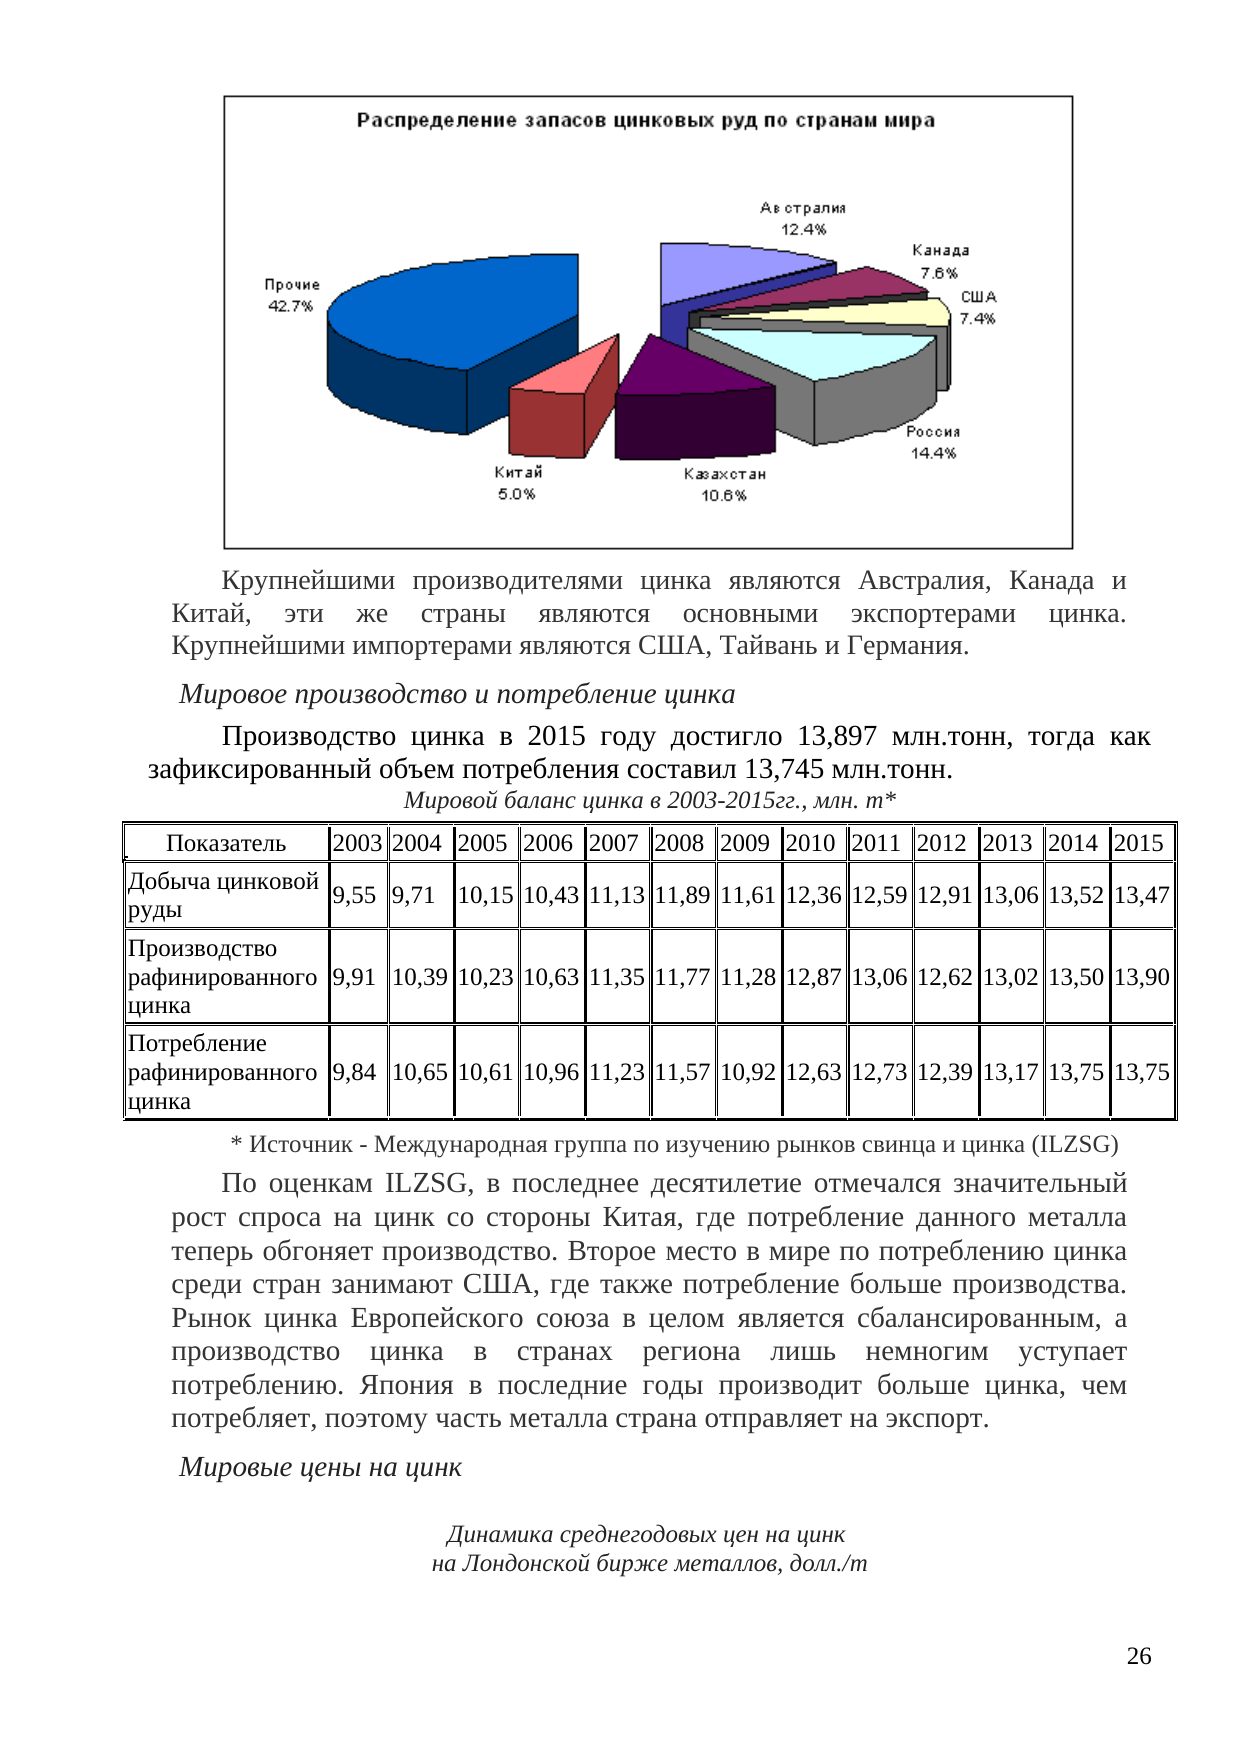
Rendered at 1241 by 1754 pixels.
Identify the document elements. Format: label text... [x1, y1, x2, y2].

text Производство цинка в 2015 году достигло 13,897 млн.тонн, тогда как зафиксированный объем потребления составил 13,745 млн.тонн. [148, 718, 1152, 785]
table_cell 10,65 [389, 1026, 454, 1118]
table_cell 13,47 [1112, 860, 1175, 926]
table_cell 10,15 [456, 863, 518, 926]
table_header 2012 [914, 823, 979, 859]
table_cell 9,91 [331, 930, 387, 1022]
table_header 2006 [520, 825, 585, 859]
table_cell 11,57 [651, 1026, 717, 1118]
table_cell 10,96 [520, 1026, 585, 1118]
table_header 2003 [329, 825, 388, 859]
table_cell 11,35 [587, 930, 649, 1022]
table_cell 13,90 [1112, 926, 1175, 1022]
text * Источник - Международная группа по изучению рынков свинца и цинка (ILZSG) [171, 1129, 1128, 1158]
table_cell 13,02 [981, 930, 1043, 1022]
table_cell 10,43 [521, 863, 584, 926]
table_cell 11,23 [585, 1022, 651, 1118]
table_cell 10,23 [456, 930, 518, 1022]
table_header 2015 [1110, 825, 1174, 859]
table_cell 12,73 [848, 1026, 913, 1118]
table_cell Добыча цинковой руды [126, 863, 328, 926]
table_cell 11,13 [587, 863, 649, 926]
table_header 2008 [651, 825, 717, 859]
table_cell 13,17 [979, 1026, 1045, 1118]
table_cell 13,06 [850, 930, 912, 1022]
table_cell 12,63 [782, 1022, 848, 1118]
table_cell 13,50 [1046, 930, 1109, 1022]
table_header 2013 [979, 825, 1045, 859]
table_cell 13,75 [1110, 1022, 1175, 1118]
table_cell 11,61 [718, 863, 781, 926]
table_cell 12,59 [850, 863, 912, 926]
table_cell 10,39 [390, 930, 453, 1022]
table_cell 13,06 [981, 863, 1043, 926]
table_header 2011 [848, 825, 913, 859]
table_cell 9,55 [331, 863, 387, 926]
table_cell 12,62 [915, 930, 978, 1022]
table_cell 10,63 [521, 930, 584, 1022]
table_cell 11,89 [653, 863, 715, 926]
table_cell 12,39 [914, 1026, 979, 1118]
table_header 2004 [389, 823, 454, 859]
table_header Показатель [125, 823, 329, 859]
table_header 2010 [782, 823, 848, 859]
table_cell 13,75 [1045, 1026, 1110, 1118]
picture [216, 88, 1083, 556]
table_cell 10,92 [717, 1026, 782, 1118]
text По оценкам ILZSG, в последнее десятилетие отмечался значительный рост спроса на цинк со стороны Китая, где потребление данного металла теперь обгоняет производство. Второе место в мире по потреблению цинка среди стран занимают США, где также потребление больше производства. Рынок цинка Европейского союза в целом является сбалансированным, а производство цинка в странах региона лишь немногим уступает потреблению. Япония в последние годы производит больше цинка, чем потребляет, поэтому часть металла страна отправляет на экспорт. [171, 1166, 1128, 1434]
table_header 2007 [585, 823, 651, 859]
table_cell 12,91 [915, 863, 978, 926]
table_cell 13,52 [1046, 863, 1109, 926]
table_cell 12,36 [784, 863, 846, 926]
table_cell Производство рафинированного цинка [126, 930, 328, 1022]
table_cell 11,77 [653, 930, 715, 1022]
text Крупнейшими производителями цинка являются Австралия, Канада и Китай, эти же страны являются основными экспортерами цинка. Крупнейшими импортерами являются США, Тайвань и Германия. [171, 563, 1128, 661]
table_cell 11,28 [718, 930, 781, 1022]
text Динамика среднегодовых цен на цинк на Лондонской бирже металлов, долл./т [148, 1519, 1152, 1577]
text Мировой баланс цинка в 2003-2015гг., млн. т* [148, 785, 1152, 813]
table_cell 10,61 [454, 1026, 520, 1118]
table_cell Потребление рафинированного цинка [125, 1026, 329, 1118]
table_cell 9,71 [390, 863, 453, 926]
table_cell 12,87 [784, 930, 846, 1022]
text Мировые цены на цинк [179, 1449, 1136, 1483]
table_header 2009 [717, 825, 782, 859]
table_cell 9,84 [329, 1026, 388, 1118]
table_header 2005 [454, 825, 520, 859]
text Мировое производство и потребление цинка [179, 676, 1136, 710]
table_header 2014 [1045, 825, 1110, 859]
